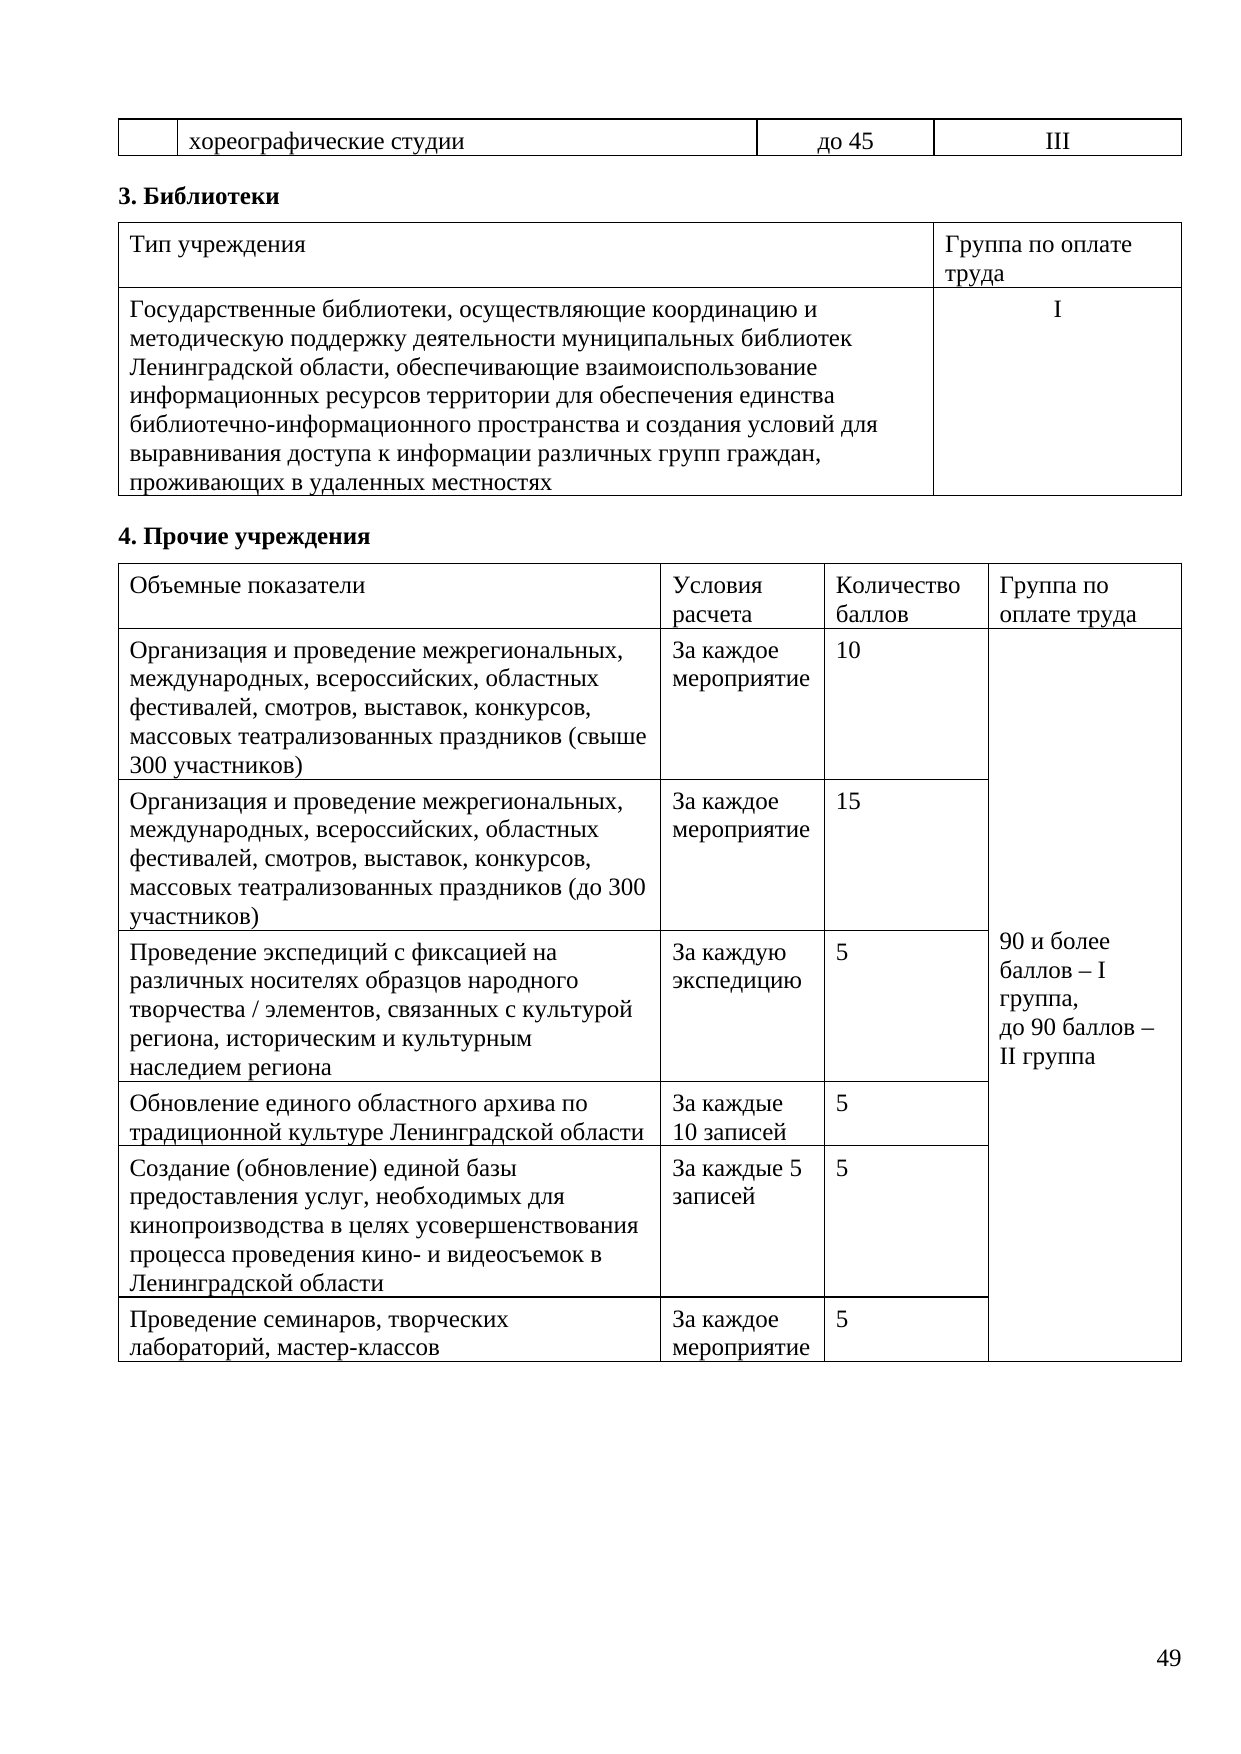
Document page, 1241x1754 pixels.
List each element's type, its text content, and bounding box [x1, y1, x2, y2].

table_cell III [935, 120, 1181, 155]
table_header Тип учреждения [119, 223, 933, 287]
table_cell 5 [825, 1298, 988, 1361]
table_cell Проведение экспедиций с фиксацией на различных носителях образцов народного творчества / элементов, связанных с культурой региона, историческим и культурным наследием региона [119, 931, 660, 1081]
table_cell Организация и проведение межрегиональных, международных, всероссийских, областных фестивалей, смотров, выставок, конкурсов, массовых театрализованных праздников (свыше 300 участников) [119, 629, 660, 778]
table_header Группа по оплате труда [989, 564, 1181, 627]
text 3. Библиотеки [118, 181, 1181, 209]
table_cell 5 [825, 931, 988, 1081]
table_cell За каждую экспедицию [661, 931, 824, 1081]
table_header Группа по оплате труда [934, 223, 1181, 287]
table_cell За каждое мероприятие [661, 629, 824, 778]
table_cell I [934, 288, 1181, 495]
table_cell 3 [119, 120, 177, 155]
table_cell За каждые 10 записей [661, 1082, 824, 1145]
table_header Условия расчета [661, 564, 824, 627]
table_header Объемные показатели [119, 564, 660, 627]
table_cell Проведение семинаров, творческих лабораторий, мастер-классов [119, 1298, 660, 1361]
table_cell 5 [825, 1146, 988, 1296]
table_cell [178, 120, 756, 155]
table_cell 15 [825, 780, 988, 929]
table_cell За каждые 5 записей [661, 1146, 824, 1296]
table_cell до 45 [758, 120, 933, 155]
table_cell Государственные библиотеки, осуществляющие координацию и методическую поддержку деятельности муниципальных библиотек Ленинградской области, обеспечивающие взаимоиспользование информационных ресурсов территории для обеспечения единства библиотечно-информационного пространства и создания условий для выравнивания доступа к информации различных групп граждан, проживающих в удаленных местностях [119, 288, 933, 495]
text 4. Прочие учреждения [118, 521, 1181, 550]
table_cell 10 [825, 629, 988, 778]
table_cell За каждое мероприятие [661, 780, 824, 929]
table_cell Организация и проведение межрегиональных, международных, всероссийских, областных фестивалей, смотров, выставок, конкурсов, массовых театрализованных праздников (до 300 участников) [119, 780, 660, 929]
table_cell 90 и более баллов – I группа, до 90 баллов – II группа [989, 629, 1181, 1361]
table_cell Создание (обновление) единой базы предоставления услуг, необходимых для кинопроизводства в целях усовершенствования процесса проведения кино- и видеосъемок в Ленинградской области [119, 1146, 660, 1296]
table_cell За каждое мероприятие [661, 1298, 824, 1361]
table_header Количество баллов [825, 564, 988, 627]
table_cell Обновление единого областного архива по традиционной культуре Ленинградской области [119, 1082, 660, 1145]
table_cell 5 [825, 1082, 988, 1145]
